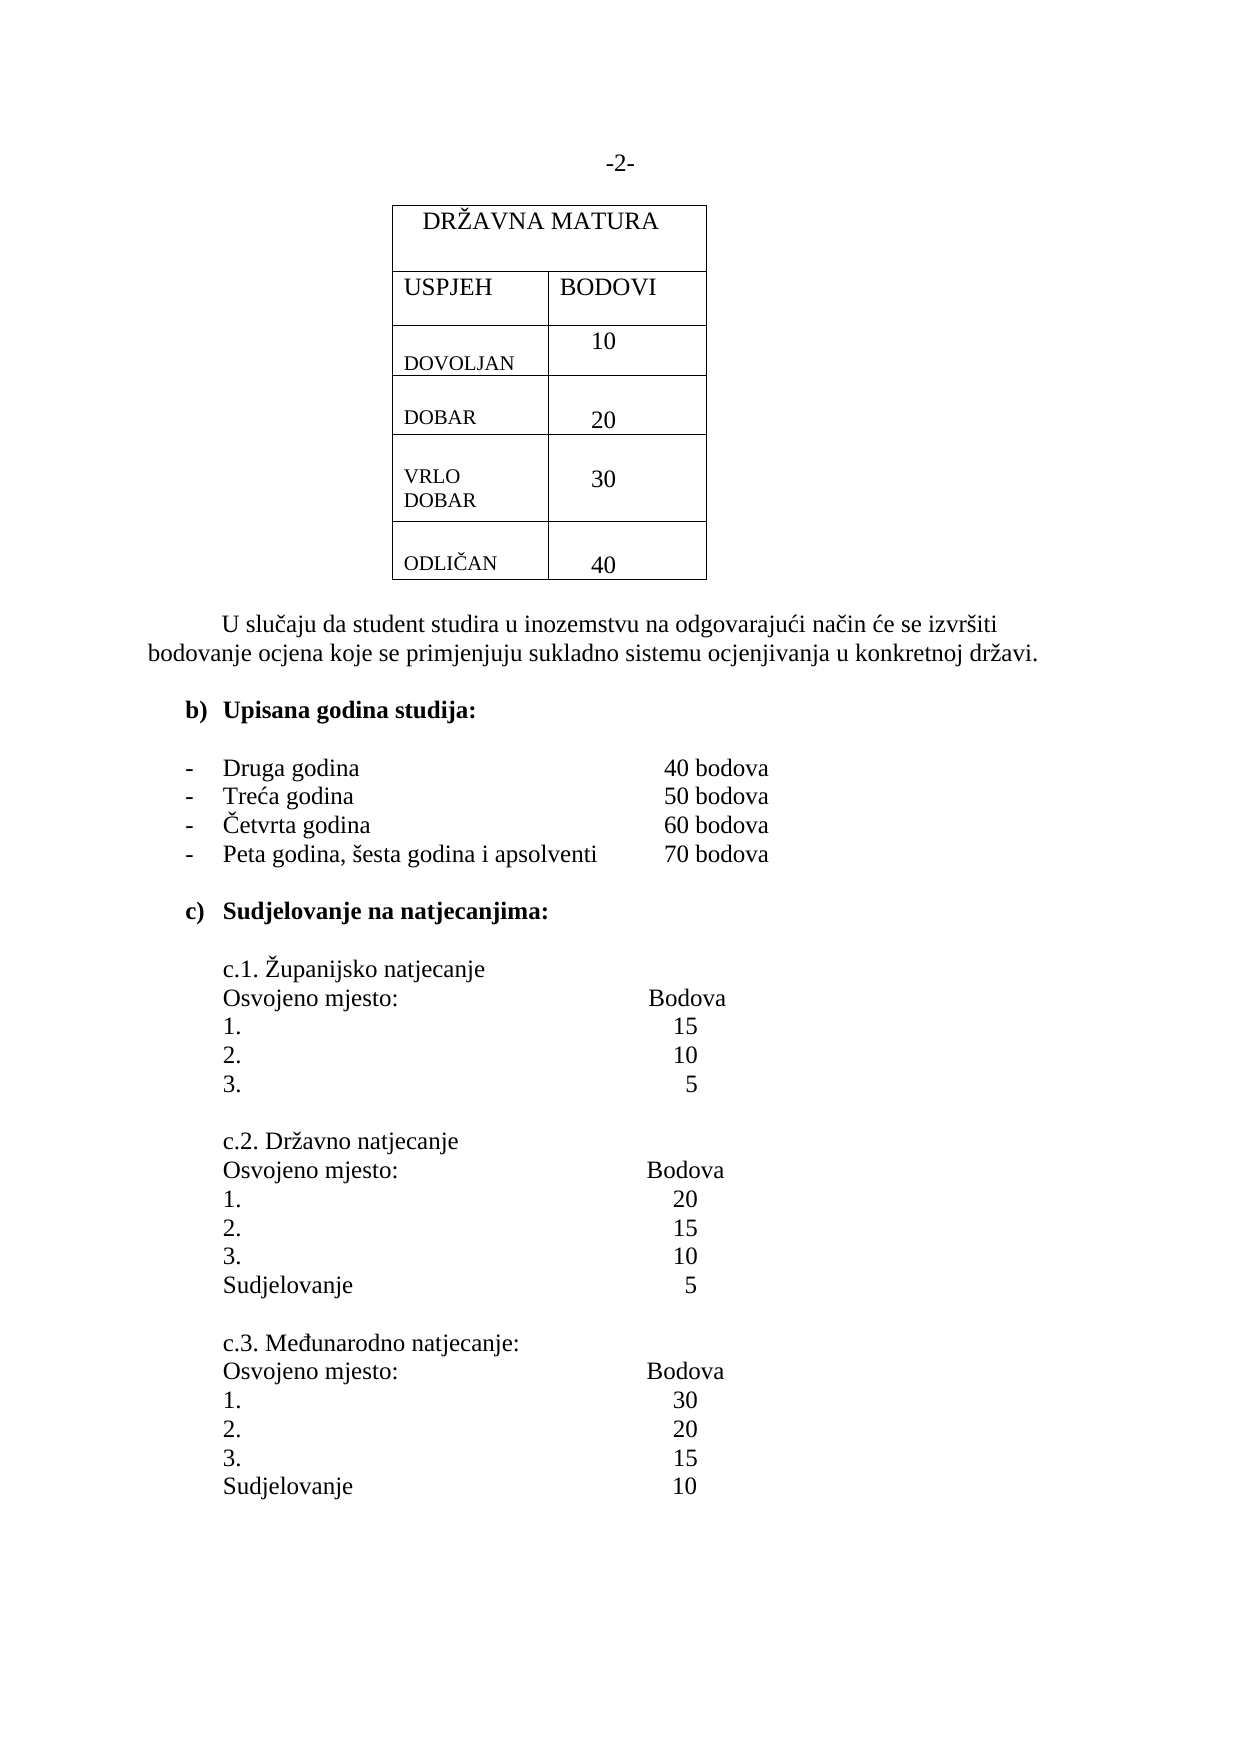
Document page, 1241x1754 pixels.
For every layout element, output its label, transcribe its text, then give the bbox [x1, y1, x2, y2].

table_cell 20 [549, 376, 706, 434]
text bodovanje ocjena koje se primjenjuju sukladno sistemu ocjenjivanja u konkretnoj državi. [148, 638, 1093, 666]
text c.1. Županijsko natjecanje [223, 954, 1093, 983]
text Sudjelovanje 10 [223, 1471, 1093, 1500]
list 10 [223, 1241, 1093, 1270]
table_cell USPJEH [393, 272, 548, 325]
list Druga godina 40 bodova [185, 753, 1093, 781]
list Upisana godina studija: [185, 695, 1093, 724]
text c.2. Državno natjecanje [148, 1126, 1093, 1155]
table_cell ODLIČAN [393, 522, 548, 579]
text Osvojeno mjesto: Bodova [223, 1356, 1093, 1385]
table_cell VRLO DOBAR [393, 435, 548, 521]
list 15 [223, 1443, 1093, 1471]
list 20 [223, 1414, 1093, 1443]
list 30 [223, 1385, 1093, 1414]
table_cell DOVOLJAN [393, 326, 548, 375]
text -2- [148, 148, 1093, 176]
list Četvrta godina 60 bodova [185, 810, 1093, 839]
list 20 [223, 1184, 1093, 1213]
list Treća godina 50 bodova [185, 781, 1093, 810]
text U slučaju da student studira u inozemstvu na odgovarajući način će se izvršiti [148, 609, 1093, 638]
list 5 [223, 1069, 1093, 1098]
text Sudjelovanje 5 [223, 1270, 1093, 1299]
text Osvojeno mjesto: Bodova [223, 983, 1093, 1011]
list 15 [223, 1011, 1093, 1040]
table_cell 30 [549, 435, 706, 521]
text c.3. Međunarodno natjecanje: [223, 1328, 1093, 1356]
list Sudjelovanje na natjecanjima: [185, 896, 1093, 925]
table_cell BODOVI [549, 272, 706, 325]
text Osvojeno mjesto: Bodova [148, 1155, 1093, 1184]
table_cell DOBAR [393, 376, 548, 434]
table_cell 10 [549, 326, 706, 375]
table_header DRŽAVNA MATURA [393, 206, 706, 271]
list Peta godina, šesta godina i apsolventi 70 bodova [185, 839, 1093, 868]
list 10 [223, 1040, 1093, 1069]
list 15 [223, 1213, 1093, 1241]
table_cell 40 [549, 522, 706, 579]
